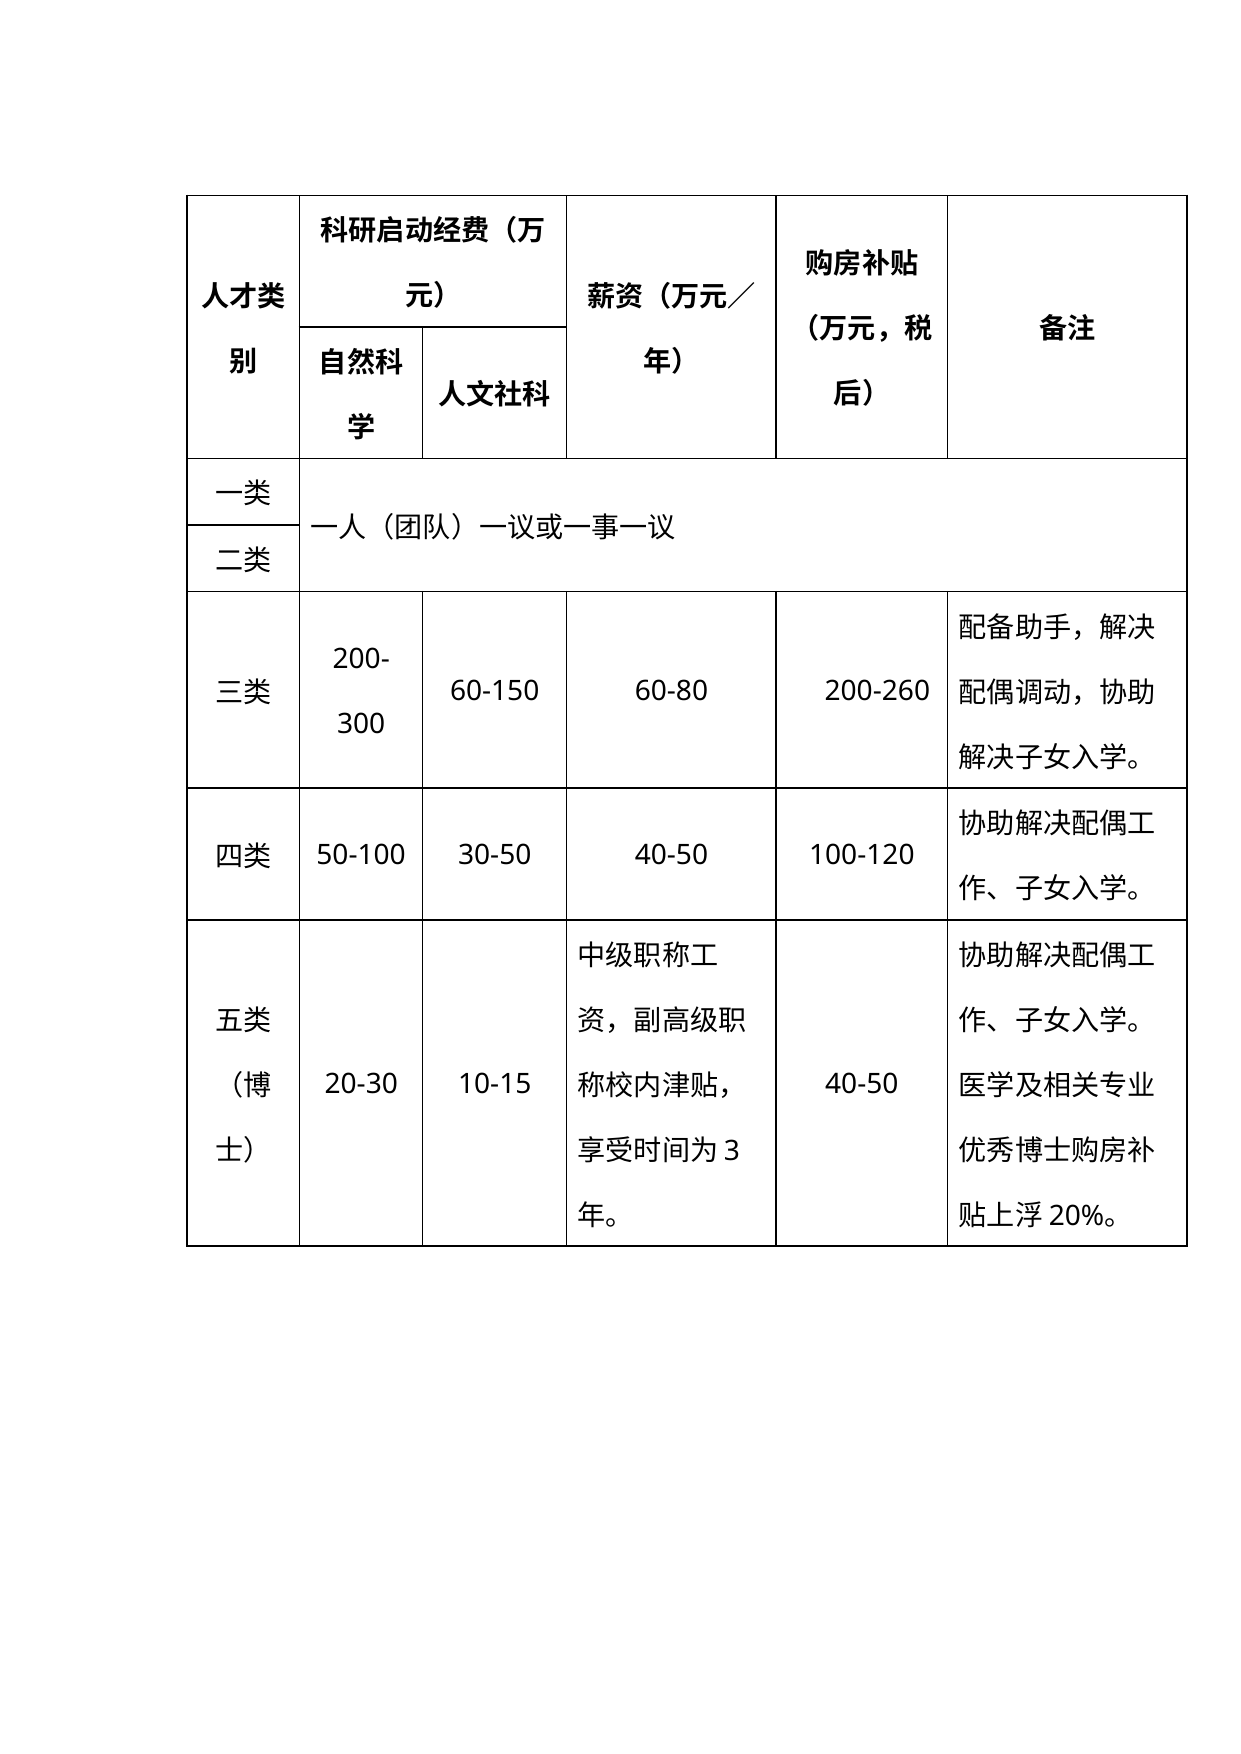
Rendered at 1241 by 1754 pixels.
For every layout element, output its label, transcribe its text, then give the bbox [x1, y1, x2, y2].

table_cell 五类（博士） [188, 921, 299, 1245]
table_cell 10-15 [423, 921, 566, 1245]
table_cell 人文社科 [423, 328, 566, 458]
table_cell 60-80 [567, 592, 775, 787]
table_cell 协助解决配偶工作、子女入学。 [948, 789, 1186, 919]
table_cell 30-50 [423, 789, 566, 919]
table_cell 50-100 [300, 789, 422, 919]
table_cell 60-150 [423, 592, 566, 787]
table_cell 100-120 [777, 789, 947, 919]
table_cell 200-300 [300, 592, 422, 787]
table_cell 自然科学 [300, 328, 422, 458]
table_cell 20-30 [300, 921, 422, 1245]
table_cell 配备助手，解决配偶调动，协助解决子女入学。 [948, 592, 1186, 787]
table_cell 40-50 [777, 921, 947, 1245]
table_cell 一类 [188, 459, 299, 524]
table_cell 一人（团队）一议或一事一议 [300, 459, 1186, 591]
table_cell 协助解决配偶工作、子女入学。医学及相关专业优秀博士购房补贴上浮20%。 [948, 921, 1186, 1245]
table_cell 中级职称工资，副高级职称校内津贴，享受时间为3年。 [567, 921, 775, 1245]
table_cell 200-260 [777, 592, 947, 787]
table_header 备注 [948, 196, 1186, 458]
table_header 科研启动经费（万元） [300, 196, 566, 326]
table_header 购房补贴（万元，税后） [777, 196, 947, 458]
table_cell 四类 [188, 789, 299, 919]
table_cell 二类 [188, 526, 299, 591]
table_header 薪资（万元／年） [567, 196, 775, 458]
table_cell 三类 [188, 592, 299, 787]
table_header 人才类别 [188, 196, 299, 458]
table_cell 40-50 [567, 789, 775, 919]
